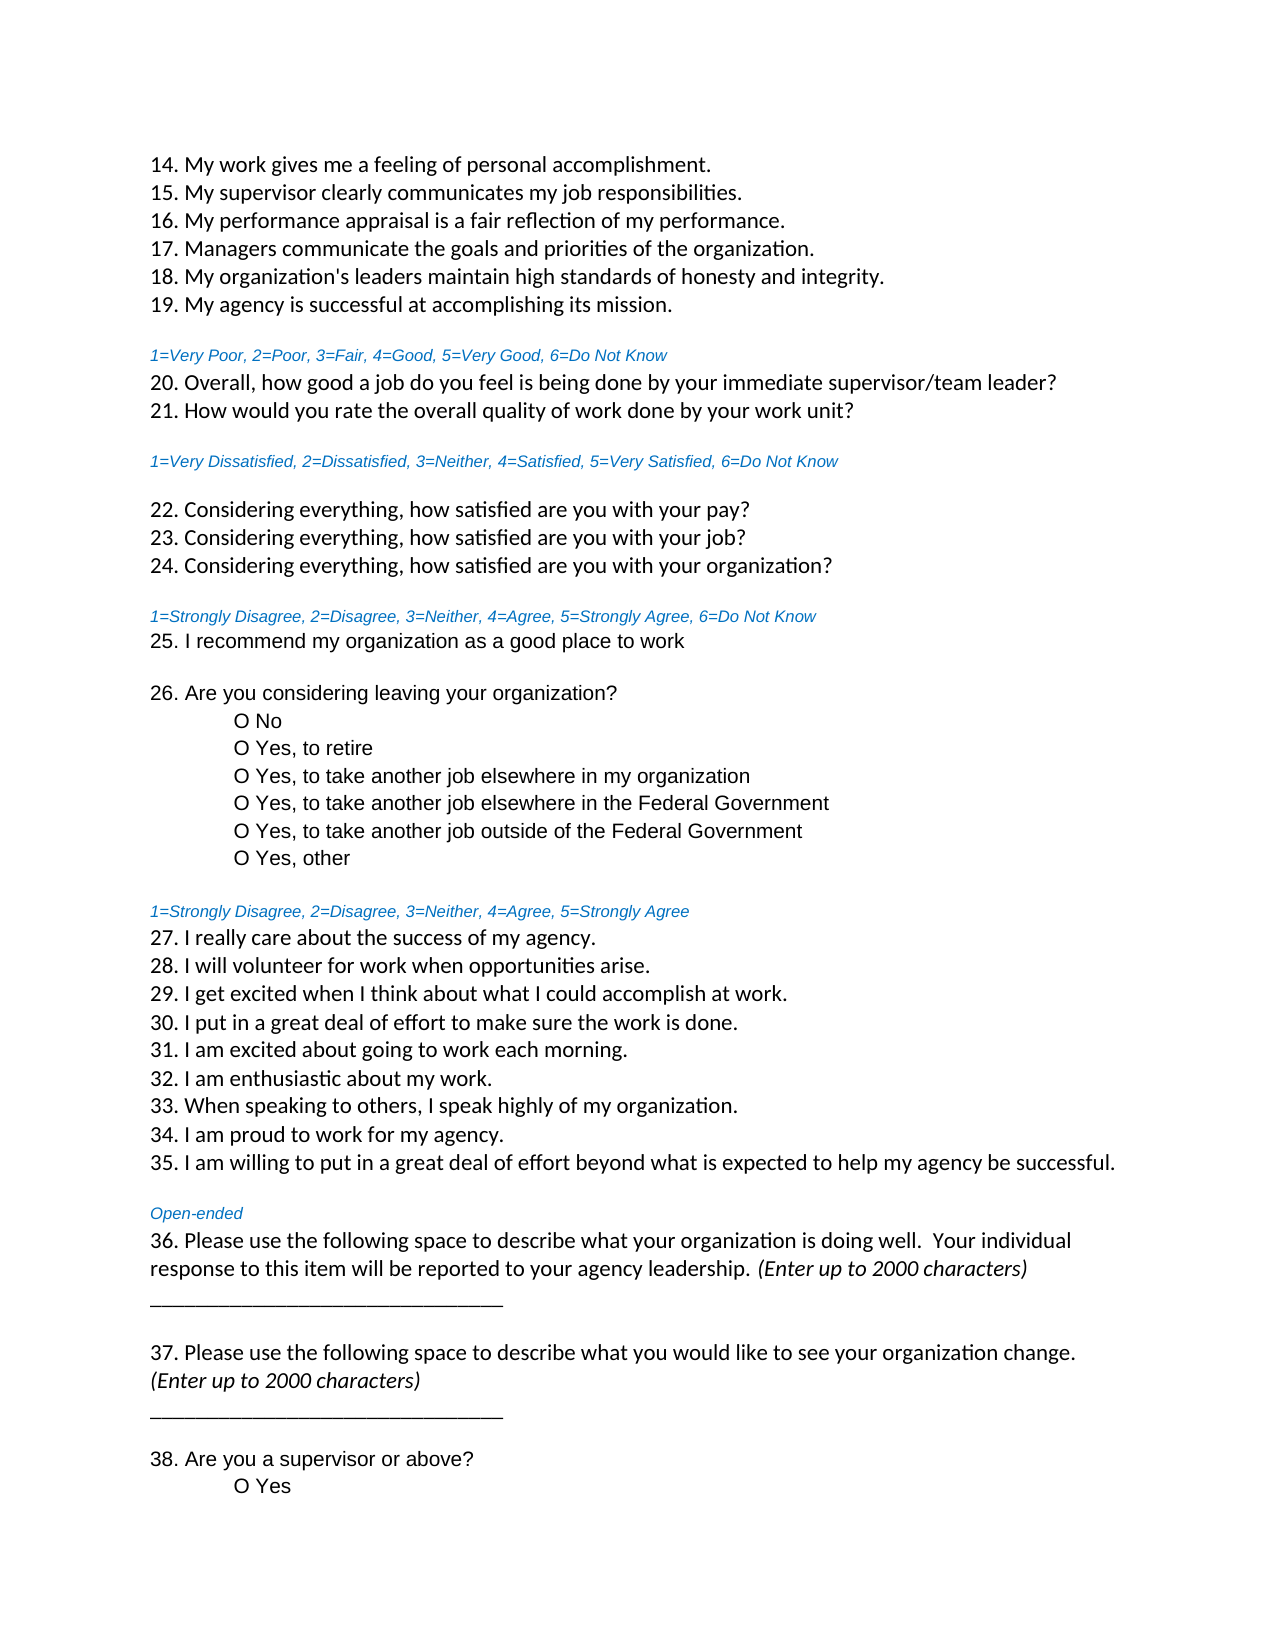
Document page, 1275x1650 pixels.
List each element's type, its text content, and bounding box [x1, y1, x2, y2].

text 16. My performance appraisal is a fair reflection of my performance. [150, 206, 1125, 234]
text 15. My supervisor clearly communicates my job responsibilities. [150, 178, 1125, 206]
text 23. Considering everything, how satisfied are you with your job? [150, 523, 1125, 551]
text 35. I am willing to put in a great deal of effort beyond what is expected to help my agency be successful. [150, 1148, 1125, 1176]
text 22. Considering everything, how satisfied are you with your pay? [150, 495, 1125, 523]
text O No [192, 708, 1125, 732]
text 1=Strongly Disagree, 2=Disagree, 3=Neither, 4=Agree, 5=Strongly Agree, 6=Do Not Know [150, 607, 1125, 626]
text O Yes, other [192, 846, 1125, 870]
text 30. I put in a great deal of effort to make sure the work is done. [150, 1008, 1125, 1036]
text O Yes [192, 1474, 1125, 1498]
text _______________________________ [150, 1394, 1125, 1422]
text Open-ended [150, 1204, 1125, 1223]
text _______________________________ [150, 1282, 1125, 1310]
text 27. I really care about the success of my agency. [150, 923, 1125, 952]
text O Yes, to take another job outside of the Federal Government [192, 818, 1125, 842]
text O Yes, to retire [192, 736, 1125, 760]
text 25. I recommend my organization as a good place to work [150, 629, 1125, 653]
text O Yes, to take another job elsewhere in the Federal Government [192, 791, 1125, 815]
text 1=Strongly Disagree, 2=Disagree, 3=Neither, 4=Agree, 5=Strongly Agree [150, 902, 1125, 921]
text 26. Are you considering leaving your organization? [150, 681, 1125, 705]
text 17. Managers communicate the goals and priorities of the organization. [150, 234, 1125, 262]
text 33. When speaking to others, I speak highly of my organization. [150, 1092, 1125, 1120]
text 18. My organization's leaders maintain high standards of honesty and integrity. [150, 262, 1125, 290]
text 38. Are you a supervisor or above? [150, 1447, 1125, 1471]
text 37. Please use the following space to describe what you would like to see your organization change. (Enter up to 2000 characters) [150, 1338, 1125, 1394]
text 21. How would you rate the overall quality of work done by your work unit? [150, 396, 1125, 424]
text 14. My work gives me a feeling of personal accomplishment. [150, 150, 1125, 178]
text 36. Please use the following space to describe what your organization is doing well. Your individual response to this item will be reported to your agency leadership. (Enter up to 2000 characters) [150, 1226, 1125, 1282]
text 19. My agency is successful at accomplishing its mission. [150, 290, 1125, 318]
text O Yes, to take another job elsewhere in my organization [192, 763, 1125, 787]
text 28. I will volunteer for work when opportunities arise. [150, 952, 1125, 979]
text 1=Very Poor, 2=Poor, 3=Fair, 4=Good, 5=Very Good, 6=Do Not Know [150, 346, 1125, 365]
text 31. I am excited about going to work each morning. [150, 1036, 1125, 1064]
text 34. I am proud to work for my agency. [150, 1120, 1125, 1148]
text 1=Very Dissatisfied, 2=Dissatisfied, 3=Neither, 4=Satisfied, 5=Very Satisfied, 6=Do Not Know [150, 452, 1125, 471]
text 24. Considering everything, how satisfied are you with your organization? [150, 551, 1125, 579]
text 32. I am enthusiastic about my work. [150, 1064, 1125, 1092]
text 20. Overall, how good a job do you feel is being done by your immediate supervisor/team leader? [150, 368, 1125, 396]
text 29. I get excited when I think about what I could accomplish at work. [150, 979, 1125, 1008]
